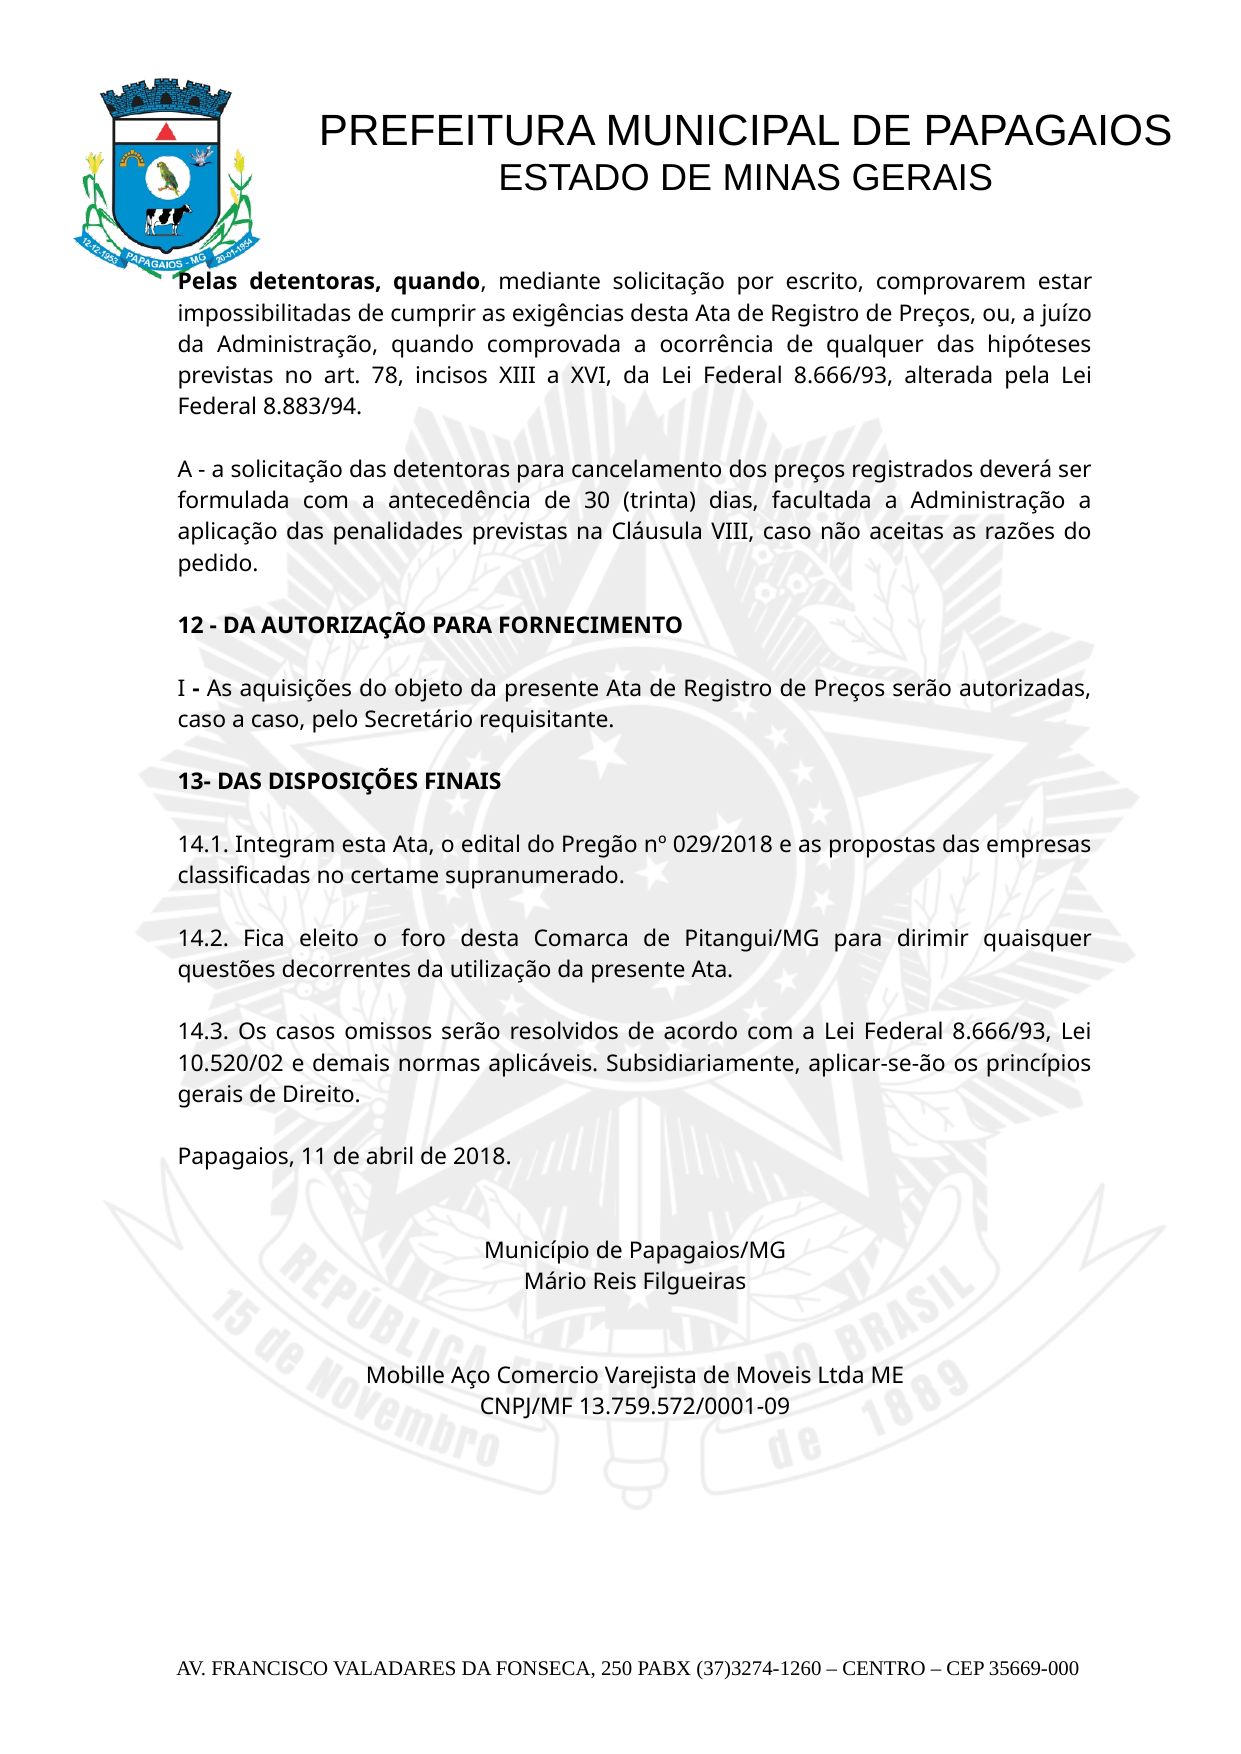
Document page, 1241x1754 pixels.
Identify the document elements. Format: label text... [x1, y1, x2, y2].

text Mobille Aço Comercio Varejista de Moveis Ltda ME [177, 1359, 1093, 1390]
picture [102, 361, 1167, 1510]
text 14.1. Integram esta Ata, o edital do Pregão nº 029/2018 e as propostas das empresas classificadas no certame supranumerado. [177, 828, 1093, 890]
picture [191, 255, 205, 263]
text 12 - DA AUTORIZAÇÃO PARA FORNECIMENTO [177, 609, 1093, 640]
text 14.3. Os casos omissos serão resolvidos de acordo com a Lei Federal 8.666/93, Lei 10.520/02 e demais normas aplicáveis. Subsidiariamente, aplicar-se-ão os princípios gerais de Direito. [177, 1015, 1093, 1109]
text Mário Reis Filgueiras [177, 1265, 1093, 1297]
text 14.2. Fica eleito o foro desta Comarca de Pitangui/MG para dirimir quaisquer questões decorrentes da utilização da presente Ata. [177, 922, 1093, 984]
text I - As aquisições do objeto da presente Ata de Registro de Preços serão autorizadas, caso a caso, pelo Secretário requisitante. [177, 672, 1093, 734]
text CNPJ/MF 13.759.572/0001-09 [177, 1390, 1093, 1422]
picture [72, 73, 262, 281]
text 13- DAS DISPOSIÇÕES FINAIS [177, 765, 1093, 797]
picture [200, 260, 212, 265]
picture [237, 240, 252, 250]
text Município de Papagaios/MG [177, 1234, 1093, 1265]
text A - a solicitação das detentoras para cancelamento dos preços registrados deverá ser formulada com a antecedência de 30 (trinta) dias, facultada a Administração a aplicação das penalidades previstas na Cláusula VIII, caso não aceitas as razões do pedido. [177, 453, 1093, 578]
text Papagaios, 11 de abril de 2018. [177, 1140, 1093, 1172]
picture [217, 256, 225, 262]
text Pelas detentoras, quando, mediante solicitação por escrito, comprovarem estar impossibilitadas de cumprir as exigências desta Ata de Registro de Preços, ou, a juízo da Administração, quando comprovada a ocorrência de qualquer das hipóteses previstas no art. 78, incisos XIII a XVI, da Lei Federal 8.666/93, alterada pela Lei Federal 8.883/94. [177, 265, 1093, 422]
